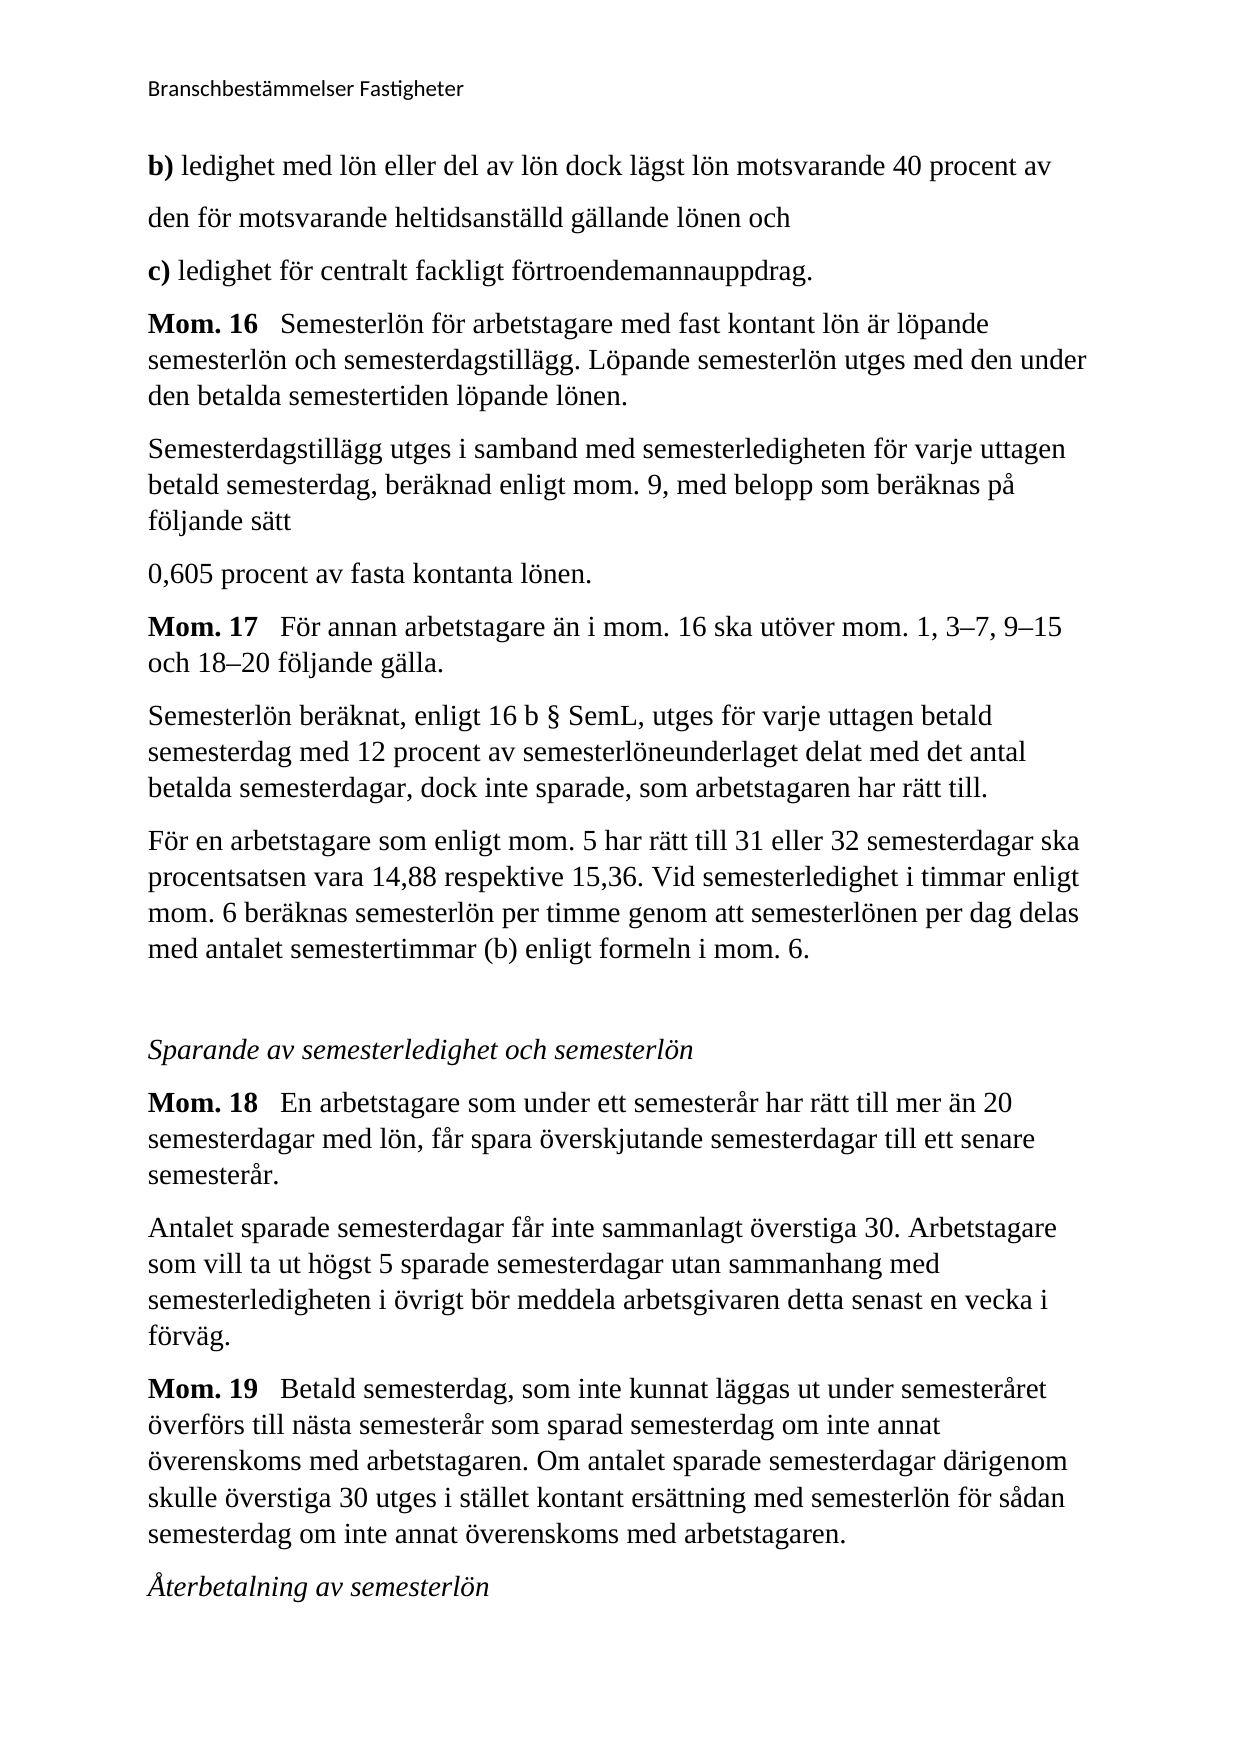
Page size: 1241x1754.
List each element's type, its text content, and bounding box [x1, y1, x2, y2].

text 0,605 procent av fasta kontanta lönen. [148, 556, 1093, 590]
text Sparande av semesterledighet och semesterlön [148, 1032, 1093, 1066]
text För en arbetstagare som enligt mom. 5 har rätt till 31 eller 32 semesterdagar ska procentsatsen vara 14,88 respektive 15,36. Vid semesterledighet i timmar enligt mom. 6 beräknas semesterlön per timme genom att semesterlönen per dag delas med antalet semestertimmar (b) enligt formeln i mom. 6. [148, 823, 1093, 965]
text Mom. 16 Semesterlön för arbetstagare med fast kontant lön är löpande semesterlön och semesterdagstillägg. Löpande semesterlön utges med den under den betalda semestertiden löpande lönen. [148, 306, 1093, 412]
text Återbetalning av semesterlön [148, 1569, 1093, 1602]
text Semesterlön beräknat, enligt 16 b § SemL, utges för varje uttagen betald semesterdag med 12 procent av semesterlöneunderlaget delat med det antal betalda semesterdagar, dock inte sparade, som arbetstagaren har rätt till. [148, 698, 1093, 804]
text Antalet sparade semesterdagar får inte sammanlagt överstiga 30. Arbetstagare som vill ta ut högst 5 sparade semesterdagar utan sammanhang med semesterledigheten i övrigt bör meddela arbetsgivaren detta senast en vecka i förväg. [148, 1210, 1093, 1352]
text Mom. 18 En arbetstagare som under ett semesterår har rätt till mer än 20 semesterdagar med lön, får spara överskjutande semesterdagar till ett senare semesterår. [148, 1085, 1093, 1191]
text b) ledighet med lön eller del av lön dock lägst lön motsvarande 40 procent av [148, 148, 1093, 181]
text den för motsvarande heltidsanställd gällande lönen och [148, 200, 1093, 234]
text Semesterdagstillägg utges i samband med semesterledigheten för varje uttagen betald semesterdag, beräknad enligt mom. 9, med belopp som beräknas på följande sätt [148, 431, 1093, 537]
text Mom. 19 Betald semesterdag, som inte kunnat läggas ut under semesteråret överförs till nästa semesterår som sparad semesterdag om inte annat överenskoms med arbetstagaren. Om antalet sparade semesterdagar därigenom skulle överstiga 30 utges i stället kontant ersättning med semesterlön för sådan semesterdag om inte annat överenskoms med arbetstagaren. [148, 1371, 1093, 1549]
text c) ledighet för centralt fackligt förtroendemannauppdrag. [148, 253, 1093, 287]
text Mom. 17 För annan arbetstagare än i mom. 16 ska utöver mom. 1, 3–7, 9–15 och 18–20 följande gälla. [148, 609, 1093, 679]
